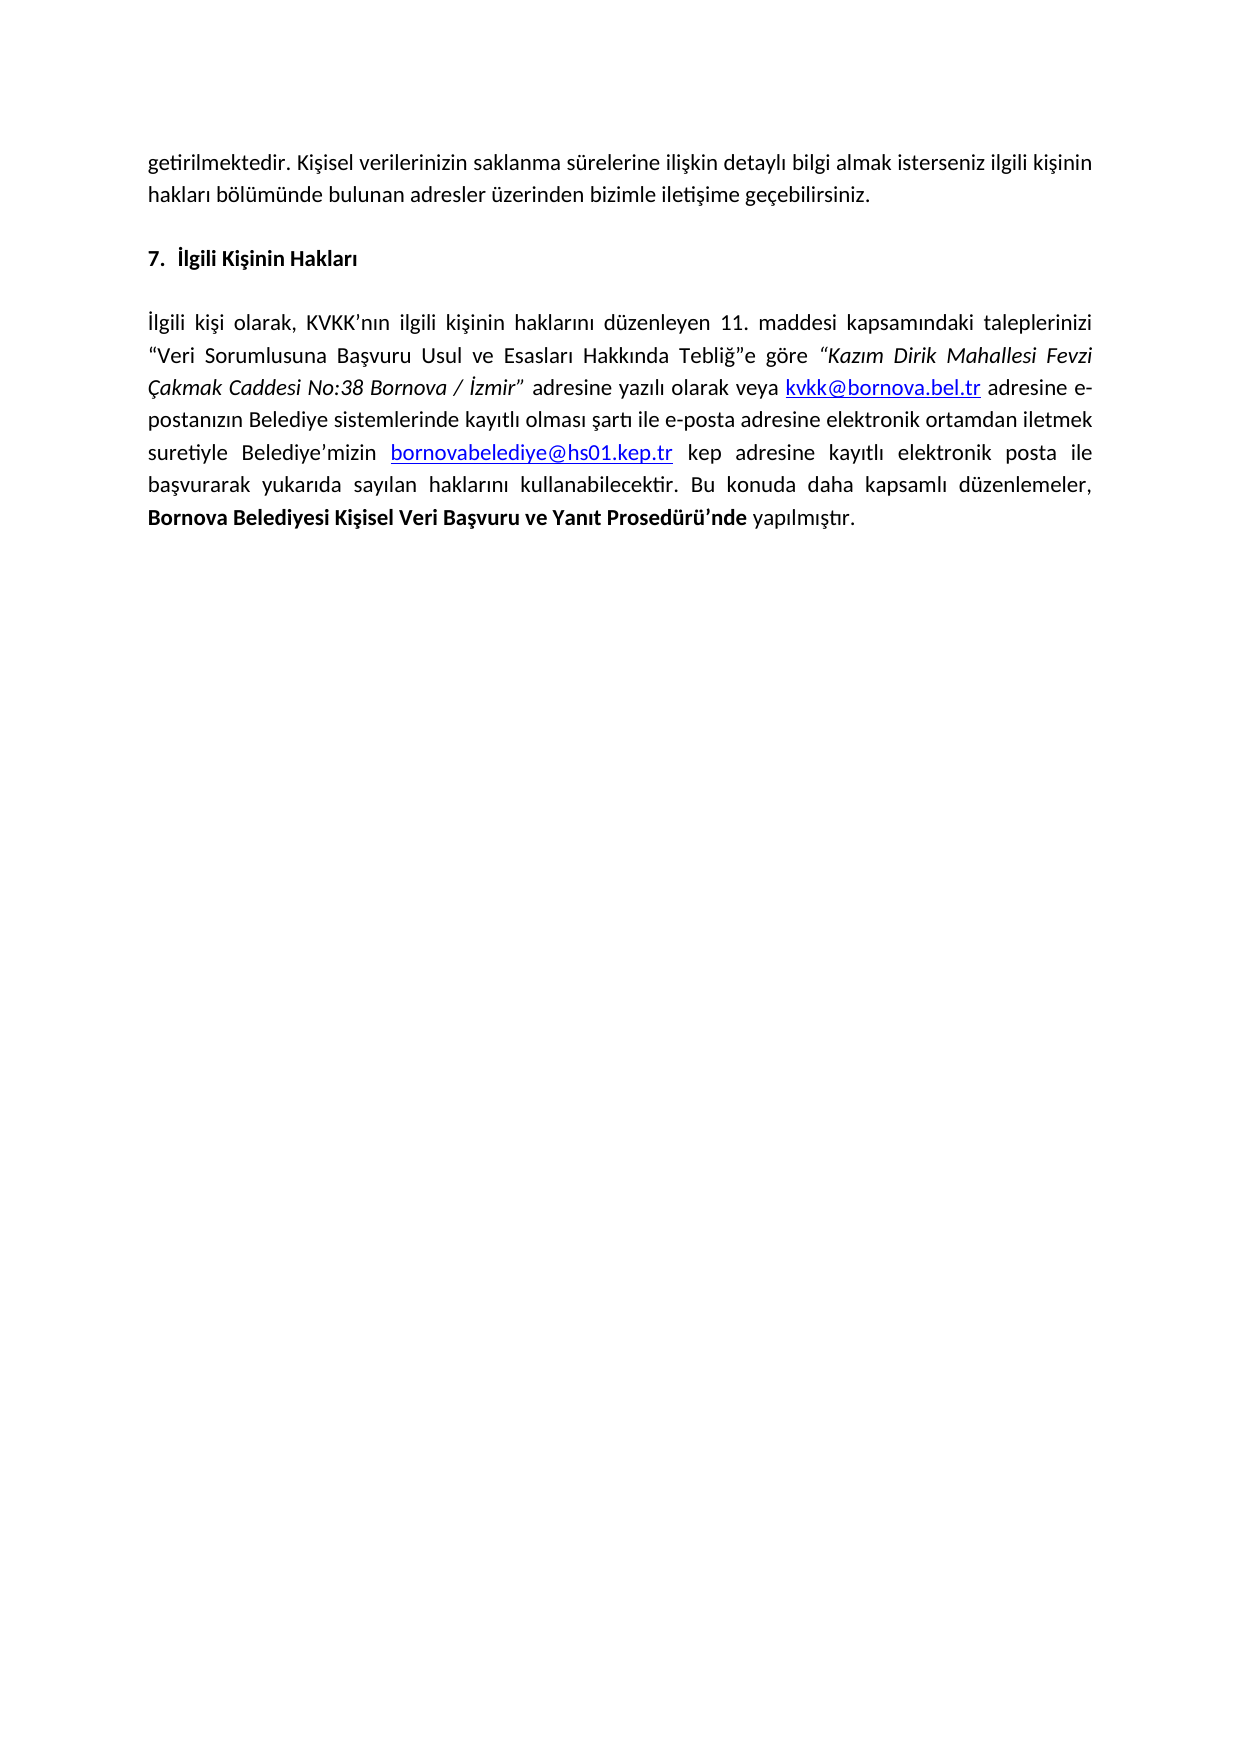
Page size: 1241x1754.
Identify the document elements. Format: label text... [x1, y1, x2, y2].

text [148, 148, 1093, 208]
text İlgili kişi olarak, KVKK’nın ilgili kişinin haklarını düzenleyen 11. maddesi kapsamındaki taleplerinizi “Veri Sorumlusuna Başvuru Usul ve Esasları Hakkında Tebliğ”e göre “Kazım Dirik Mahallesi Fevzi Çakmak Caddesi No:38 Bornova / İzmir” adresine yazılı olarak veya kvkk@bornova.bel.tr adresine e-postanızın Belediye sistemlerinde kayıtlı olması şartı ile e-posta adresine elektronik ortamdan iletmek suretiyle Belediye’mizin bornovabelediye@hs01.kep.tr kep adresine kayıtlı elektronik posta ile başvurarak yukarıda sayılan haklarını kullanabilecektir. Bu konuda daha kapsamlı düzenlemeler, Bornova Belediyesi Kişisel Veri Başvuru ve Yanıt Prosedürü’nde yapılmıştır. [148, 308, 1093, 531]
text 7. İlgili Kişinin Hakları [148, 244, 1093, 272]
